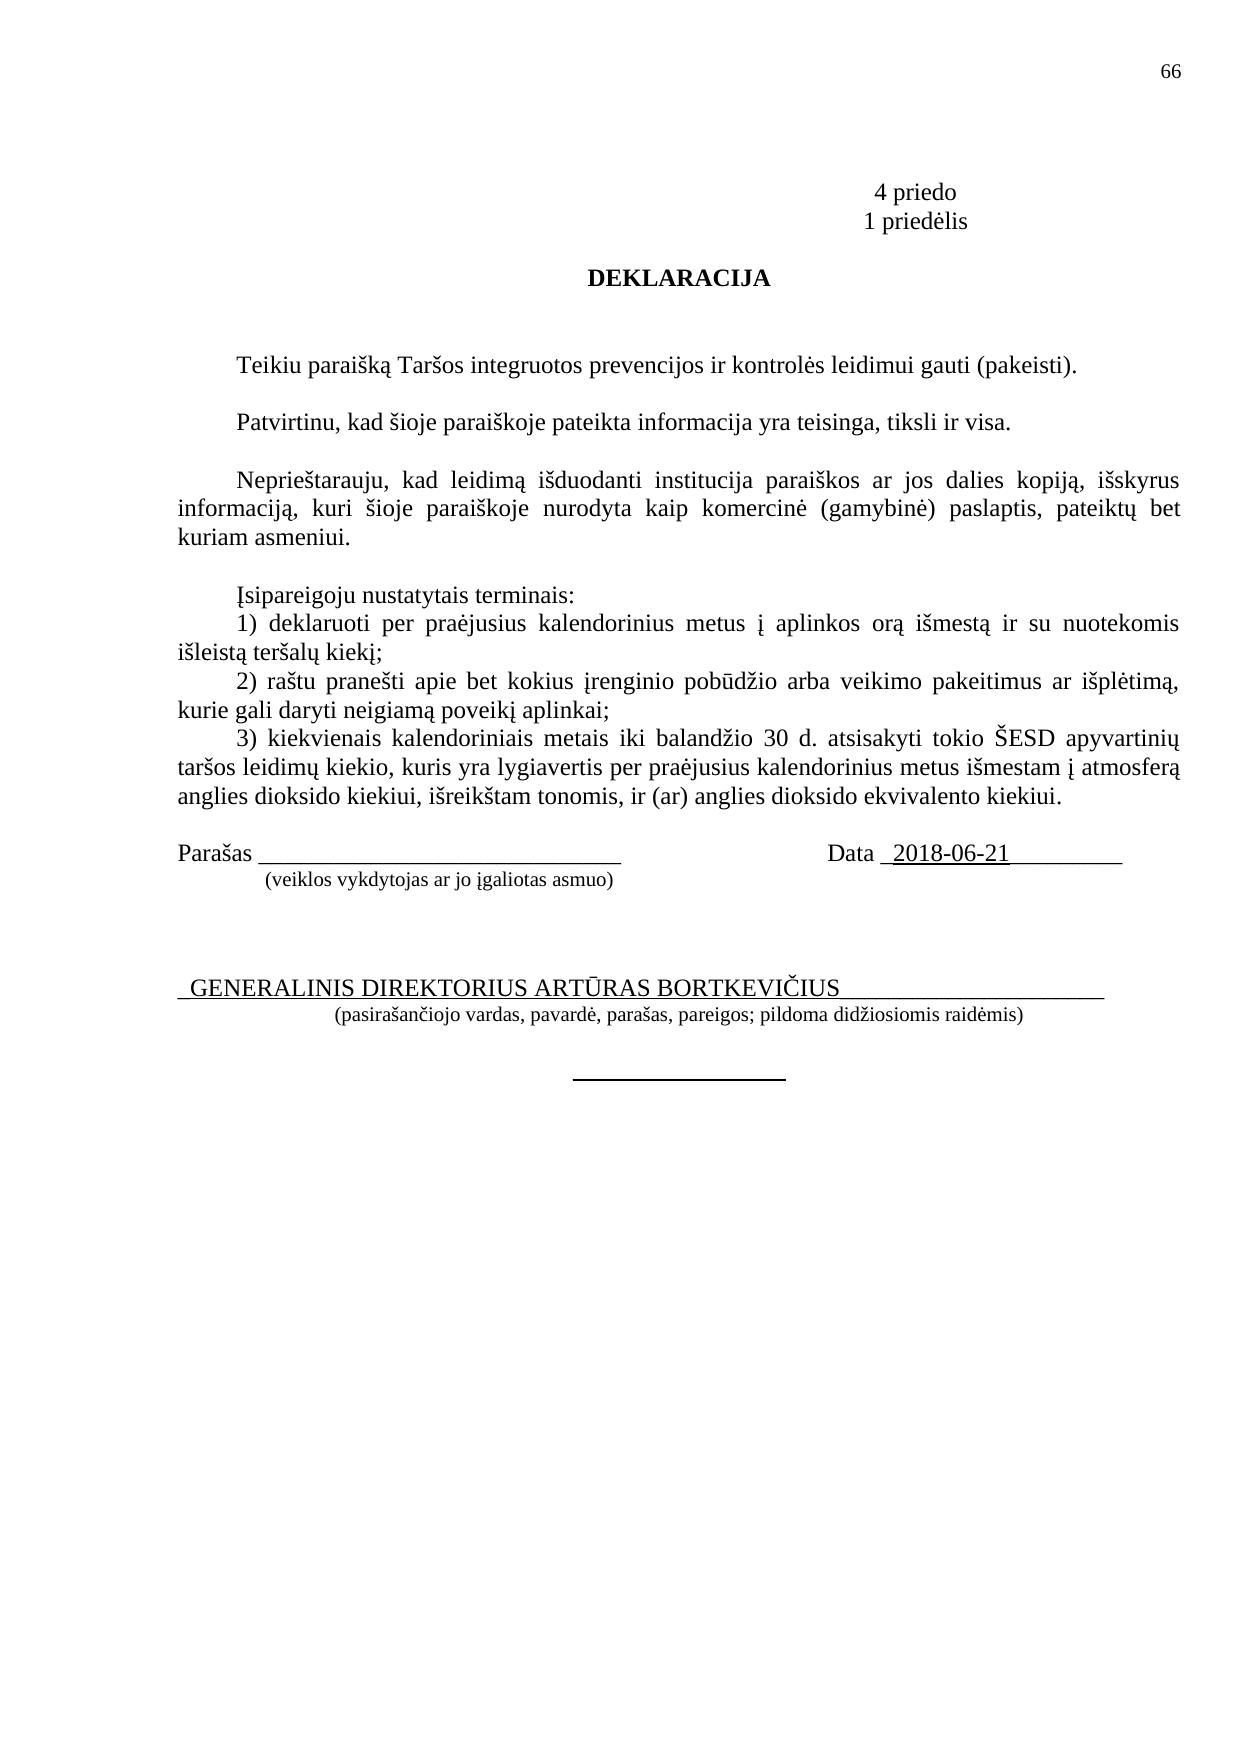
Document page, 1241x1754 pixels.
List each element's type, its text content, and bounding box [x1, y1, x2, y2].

text 1 priedėlis [649, 206, 1181, 235]
text Parašas _____________________________ Data _2018-06-21_________ [177, 838, 1181, 867]
text _________________ [177, 1054, 1181, 1083]
text Patvirtinu, kad šioje paraiškoje pateikta informacija yra teisinga, tiksli ir visa. [177, 407, 1181, 436]
text Įsipareigoju nustatytais terminais: [177, 580, 1181, 608]
text _GENERALINIS DIREKTORIUS ARTŪRAS BORTKEVIČIUS [177, 973, 1181, 1002]
text 4 priedo [649, 177, 1181, 206]
text DEKLARACIJA [177, 263, 1181, 292]
text (pasirašančiojo vardas, pavardė, parašas, pareigos; pildoma didžiosiomis raidėmis) [177, 1002, 1181, 1026]
text 3) kiekvienais kalendoriniais metais iki balandžio 30 d. atsisakyti tokio ŠESD apyvartinių taršos leidimų kiekio, kuris yra lygiavertis per praėjusius kalendorinius metus išmestam į atmosferą anglies dioksido kiekiui, išreikštam tonomis, ir (ar) anglies dioksido ekvivalento kiekiui. [177, 723, 1181, 810]
text Teikiu paraišką Taršos integruotos prevencijos ir kontrolės leidimui gauti (pakeisti). [177, 350, 1181, 378]
text Neprieštarauju, kad leidimą išduodanti institucija paraiškos ar jos dalies kopiją, išskyrus informaciją, kuri šioje paraiškoje nurodyta kaip komercinė (gamybinė) paslaptis, pateiktų bet kuriam asmeniui. [177, 465, 1181, 551]
text 2) raštu pranešti apie bet kokius įrenginio pobūdžio arba veikimo pakeitimus ar išplėtimą, kurie gali daryti neigiamą poveikį aplinkai; [177, 666, 1181, 723]
text (veiklos vykdytojas ar jo įgaliotas asmuo) [177, 867, 1181, 891]
text 1) deklaruoti per praėjusius kalendorinius metus į aplinkos orą išmestą ir su nuotekomis išleistą teršalų kiekį; [177, 608, 1181, 666]
